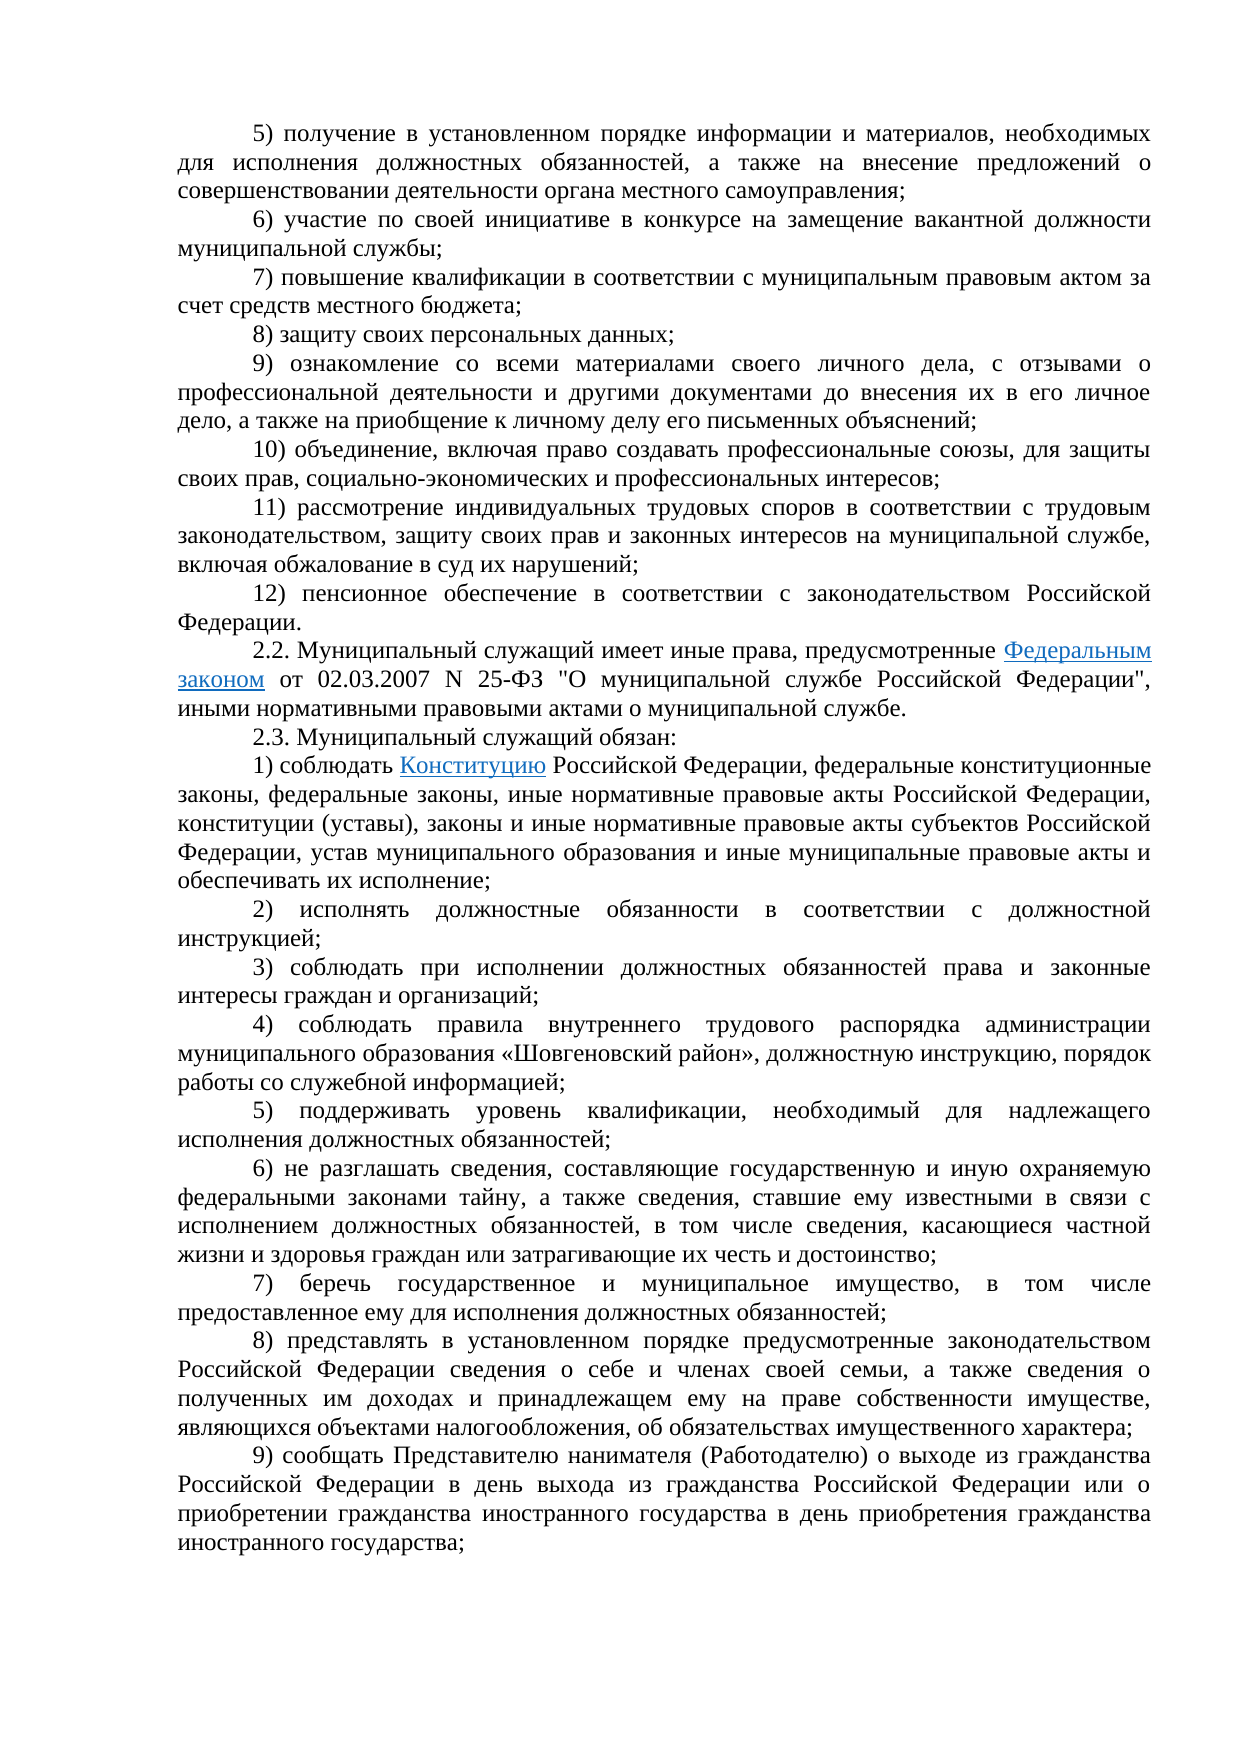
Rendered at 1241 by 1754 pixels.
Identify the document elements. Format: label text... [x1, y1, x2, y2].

text 9) ознакомление со всеми материалами своего личного дела, с отзывами о профессиональной деятельности и другими документами до внесения их в его личное дело, а также на приобщение к личному делу его письменных объяснений; [177, 348, 1152, 434]
text 6) участие по своей инициативе в конкурсе на замещение вакантной должности муниципальной службы; [177, 204, 1152, 262]
text 3) соблюдать при исполнении должностных обязанностей права и законные интересы граждан и организаций; [177, 952, 1152, 1009]
text 2.3. Муниципальный служащий обязан: [177, 722, 1152, 751]
text 2) исполнять должностные обязанности в соответствии с должностной инструкцией; [177, 894, 1152, 952]
text 8) представлять в установленном порядке предусмотренные законодательством Российской Федерации сведения о себе и членах своей семьи, а также сведения о полученных им доходах и принадлежащем ему на праве собственности имуществе, являющихся объектами налогообложения, об обязательствах имущественного характера; [177, 1326, 1152, 1441]
text 5) поддерживать уровень квалификации, необходимый для надлежащего исполнения должностных обязанностей; [177, 1096, 1152, 1153]
text 7) беречь государственное и муниципальное имущество, в том числе предоставленное ему для исполнения должностных обязанностей; [177, 1268, 1152, 1326]
text 12) пенсионное обеспечение в соответствии с законодательством Российской Федерации. [177, 578, 1152, 636]
text 11) рассмотрение индивидуальных трудовых споров в соответствии с трудовым законодательством, защиту своих прав и законных интересов на муниципальной службе, включая обжалование в суд их нарушений; [177, 492, 1152, 578]
text 5) получение в установленном порядке информации и материалов, необходимых для исполнения должностных обязанностей, а также на внесение предложений о совершенствовании деятельности органа местного самоуправления; [177, 118, 1152, 204]
text 10) объединение, включая право создавать профессиональные союзы, для защиты своих прав, социально-экономических и профессиональных интересов; [177, 434, 1152, 492]
text 6) не разглашать сведения, составляющие государственную и иную охраняемую федеральными законами тайну, а также сведения, ставшие ему известными в связи с исполнением должностных обязанностей, в том числе сведения, касающиеся частной жизни и здоровья граждан или затрагивающие их честь и достоинство; [177, 1153, 1152, 1268]
text 8) защиту своих персональных данных; [177, 319, 1152, 348]
text 4) соблюдать правила внутреннего трудового распорядка администрации муниципального образования «Шовгеновский район», должностную инструкцию, порядок работы со служебной информацией; [177, 1009, 1152, 1096]
text 9) сообщать Представителю нанимателя (Работодателю) о выходе из гражданства Российской Федерации в день выхода из гражданства Российской Федерации или о приобретении гражданства иностранного государства в день приобретения гражданства иностранного государства; [177, 1441, 1152, 1556]
text 1) соблюдать Конституцию Российской Федерации, федеральные конституционные законы, федеральные законы, иные нормативные правовые акты Российской Федерации, конституции (уставы), законы и иные нормативные правовые акты субъектов Российской Федерации, устав муниципального образования и иные муниципальные правовые акты и обеспечивать их исполнение; [177, 751, 1152, 894]
text 7) повышение квалификации в соответствии с муниципальным правовым актом за счет средств местного бюджета; [177, 262, 1152, 319]
text 2.2. Муниципальный служащий имеет иные права, предусмотренные Федеральным законом от 02.03.2007 N 25-ФЗ "О муниципальной службе Российской Федерации", иными нормативными правовыми актами о муниципальной службе. [177, 636, 1152, 722]
